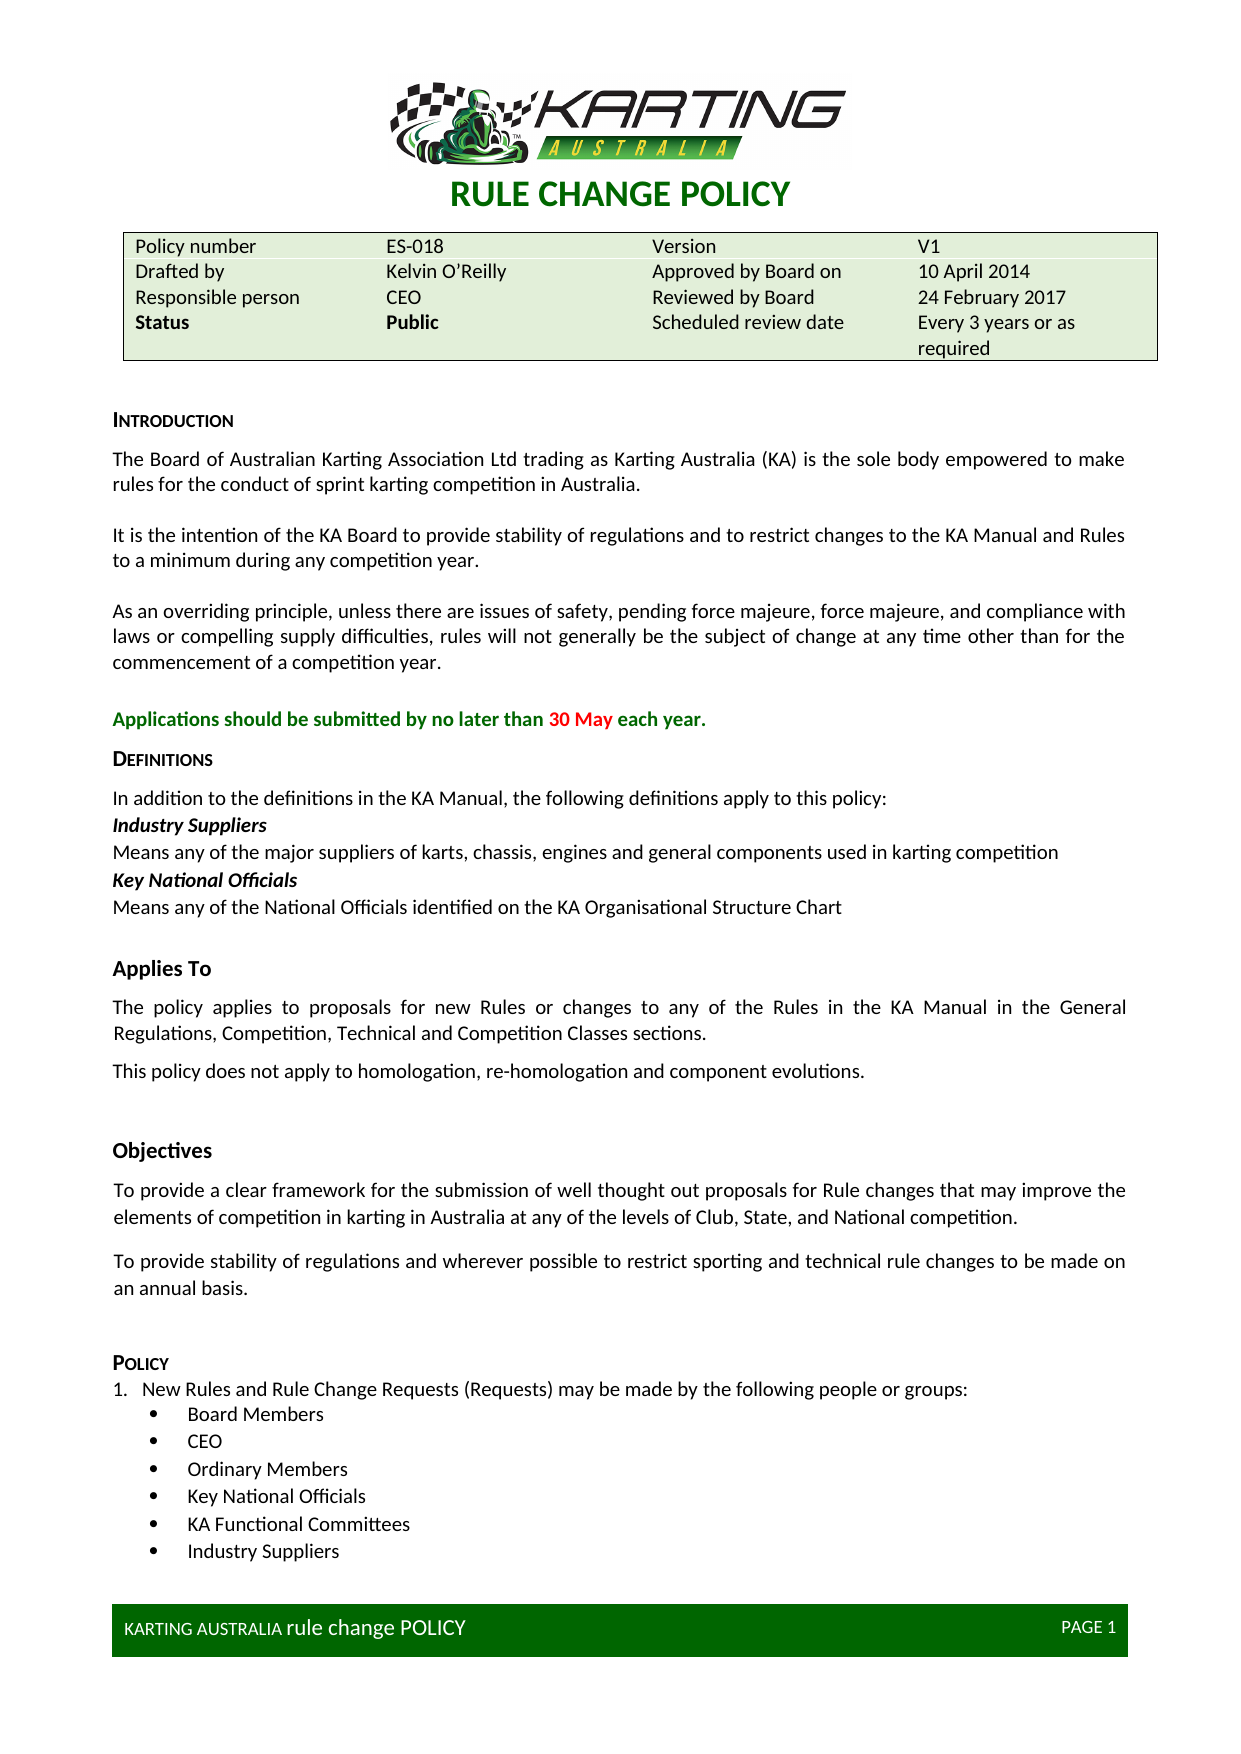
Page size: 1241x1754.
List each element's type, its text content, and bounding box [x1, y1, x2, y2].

list KA Functional Committees [150, 1511, 1128, 1536]
picture [387, 73, 853, 170]
list New Rules and Rule Change Requests (Requests) may be made by the following people or groups: [112, 1376, 1128, 1401]
table_header Version [641, 233, 906, 258]
text Definitions [112, 744, 1128, 772]
text Policy [112, 1348, 1128, 1376]
list Ordinary Members [150, 1456, 1128, 1481]
text Means any of the National Officials identified on the KA Organisational Structure Chart [112, 894, 1128, 920]
list CEO [150, 1428, 1128, 1454]
table_header Policy number [124, 233, 375, 258]
text Key National Officials [112, 867, 1128, 892]
text Means any of the major suppliers of karts, chassis, engines and general components used in karting competition [112, 839, 1128, 865]
text To provide stability of regulations and wherever possible to restrict sporting and technical rule changes to be made on an annual basis. [113, 1248, 1128, 1301]
text The Board of Australian Karting Association Ltd trading as Karting Australia (KA) is the sole body empowered to make rules for the conduct of sprint karting competition in Australia. [112, 446, 1128, 497]
table_cell Reviewed by Board Scheduled review date [641, 284, 906, 360]
table_header ES-018 [375, 233, 641, 258]
list Industry Suppliers [150, 1538, 1128, 1563]
table_cell 24 February 2017 Every 3 years or as required [906, 284, 1157, 360]
text Introduction [112, 405, 1128, 433]
list Key National Officials [150, 1483, 1128, 1509]
table_cell Drafted by [124, 259, 375, 284]
text This policy does not apply to homologation, re-homologation and component evolutions. [112, 1058, 1128, 1083]
table_cell Responsible person Status [124, 284, 375, 360]
table_header V1 [906, 233, 1157, 258]
text To provide a clear framework for the submission of well thought out proposals for Rule changes that may improve the elements of competition in karting in Australia at any of the levels of Club, State, and National competition. [113, 1177, 1128, 1229]
table_cell 10 April 2014 [906, 259, 1157, 284]
table_cell Kelvin O’Reilly [375, 259, 641, 284]
text RULE CHANGE Policy [112, 169, 1128, 215]
text It is the intention of the KA Board to provide stability of regulations and to restrict changes to the KA Manual and Rules to a minimum during any competition year. [112, 522, 1128, 573]
table_cell Approved by Board on [641, 259, 906, 284]
text As an overriding principle, unless there are issues of safety, pending force majeure, force majeure, and compliance with laws or compelling supply difficulties, rules will not generally be the subject of change at any time other than for the commencement of a competition year. [112, 598, 1128, 674]
list Board Members [150, 1401, 1128, 1427]
text In addition to the definitions in the KA Manual, the following definitions apply to this policy: [112, 785, 1128, 810]
text Applies To [112, 954, 1128, 982]
text Industry Suppliers [112, 812, 1128, 837]
text Applications should be submitted by no later than 30 May each year. [112, 706, 1128, 732]
table_cell CEO Public [375, 284, 641, 360]
text The policy applies to proposals for new Rules or changes to any of the Rules in the KA Manual in the General Regulations, Competition, Technical and Competition Classes sections. [112, 994, 1128, 1045]
text Objectives [112, 1136, 1128, 1164]
